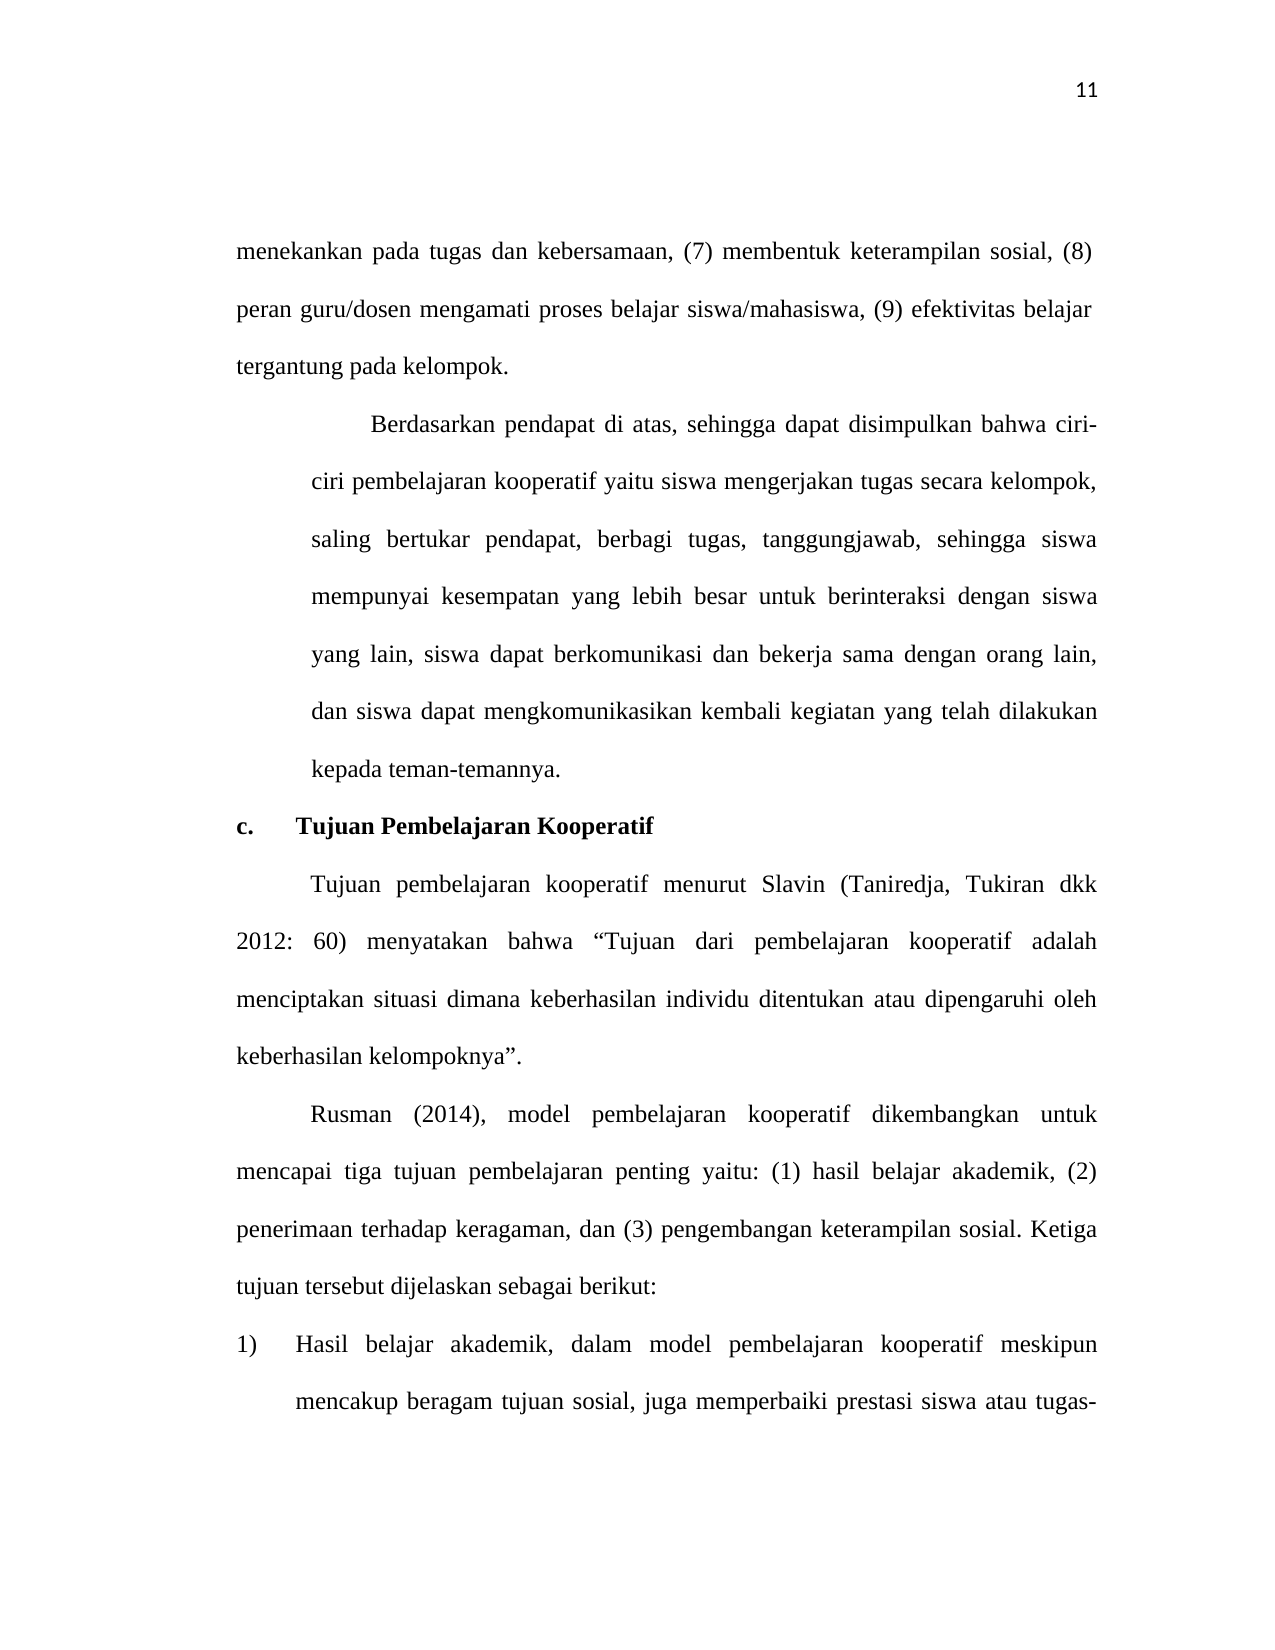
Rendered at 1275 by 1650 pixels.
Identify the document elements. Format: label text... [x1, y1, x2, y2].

list Tujuan Pembelajaran Kooperatif [236, 811, 1098, 840]
text Berdasarkan pendapat di atas, sehingga dapat disimpulkan bahwa ciri-ciri pembelajaran kooperatif yaitu siswa mengerjakan tugas secara kelompok, saling bertukar pendapat, berbagi tugas, tanggungjawab, sehingga siswa mempunyai kesempatan yang lebih besar untuk berinteraksi dengan siswa yang lain, siswa dapat berkomunikasi dan bekerja sama dengan orang lain, dan siswa dapat mengkomunikasikan kembali kegiatan yang telah dilakukan kepada teman-temannya. [311, 409, 1098, 782]
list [236, 1329, 1098, 1415]
list Tujuan pembelajaran kooperatif menurut Slavin (Taniredja, Tukiran dkk 2012: 60) menyatakan bahwa “Tujuan dari pembelajaran kooperatif adalah menciptakan situasi dimana keberhasilan individu ditentukan atau dipengaruhi oleh keberhasilan kelompoknya”. [236, 869, 1098, 1070]
list Rusman (2014), model pembelajaran kooperatif dikembangkan untuk mencapai tiga tujuan pembelajaran penting yaitu: (1) hasil belajar akademik, (2) penerimaan terhadap keragaman, dan (3) pengembangan keterampilan sosial. Ketiga tujuan tersebut dijelaskan sebagai berikut: [236, 1099, 1098, 1300]
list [236, 236, 1093, 380]
